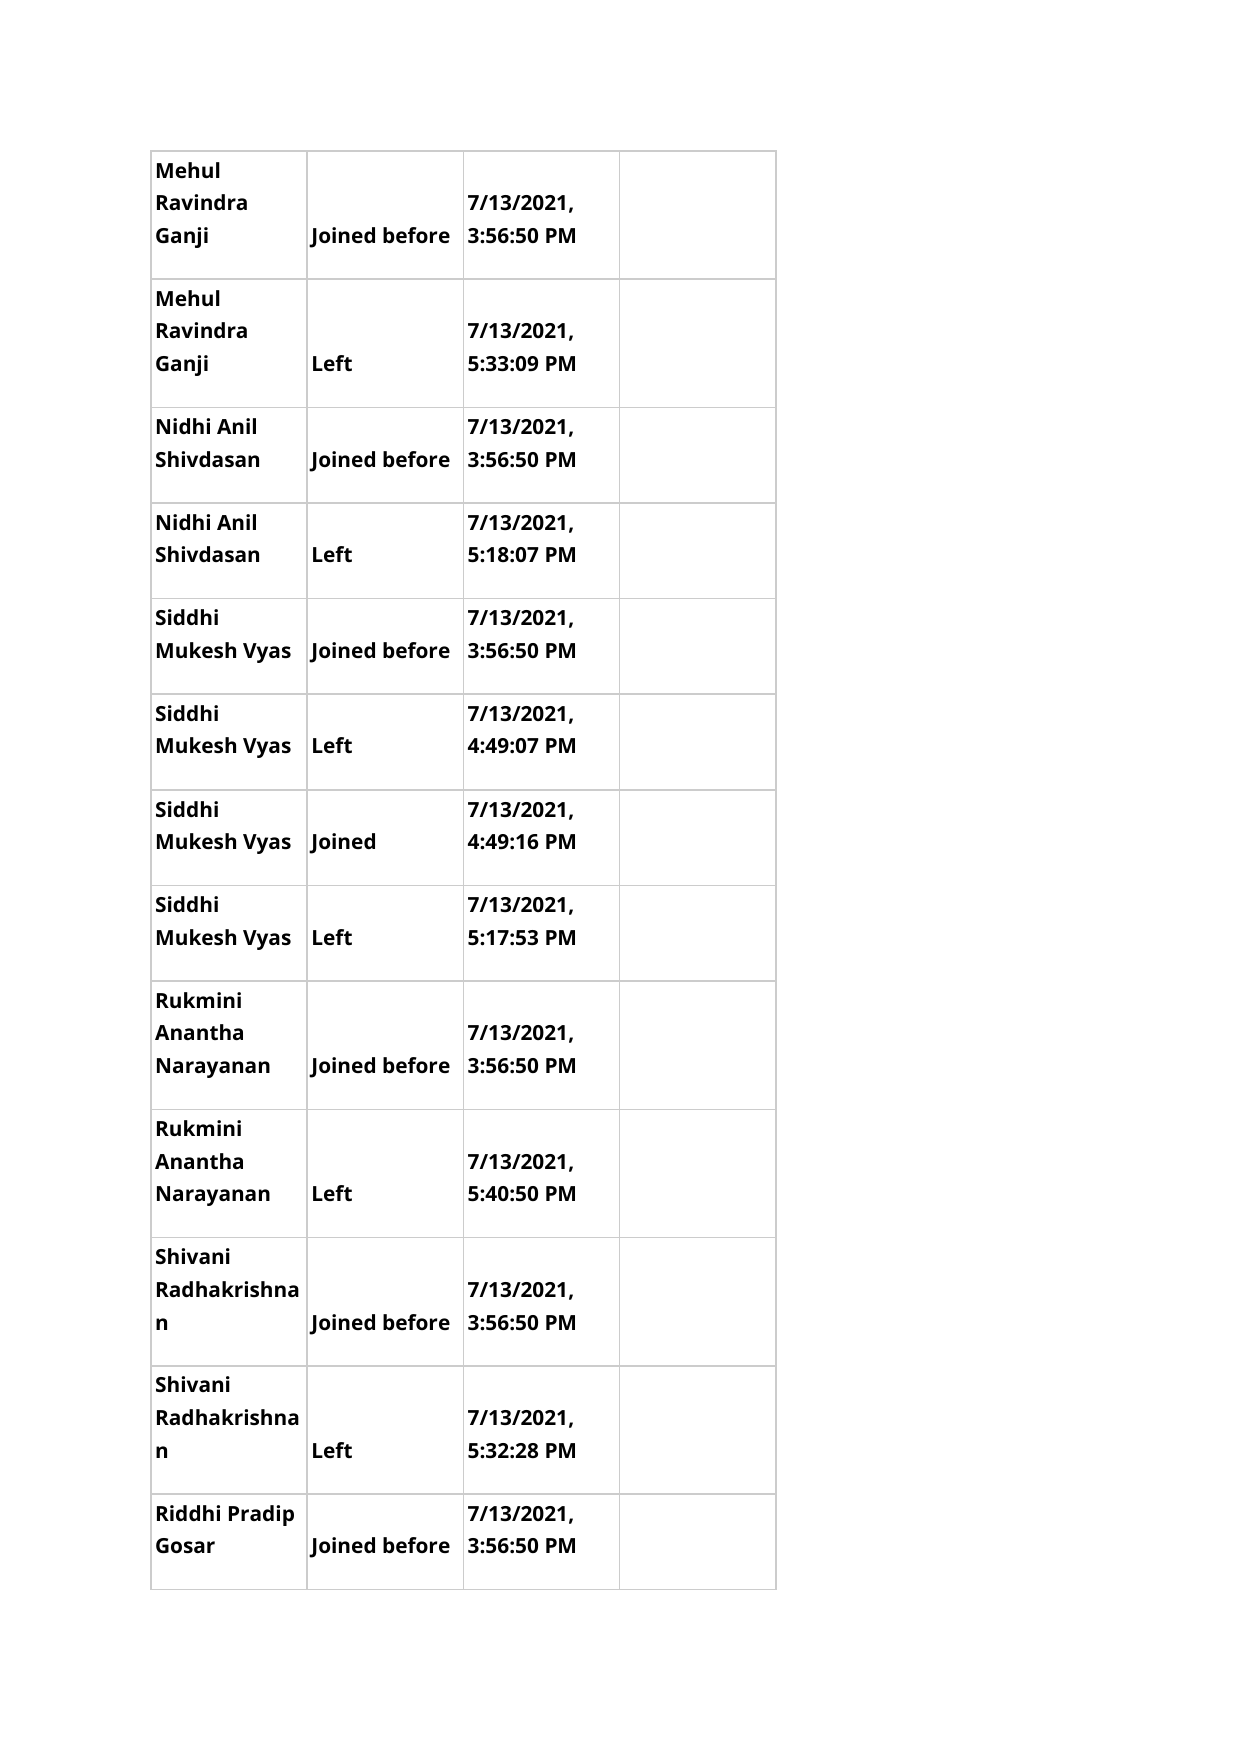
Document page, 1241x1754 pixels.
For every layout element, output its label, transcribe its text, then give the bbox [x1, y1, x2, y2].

table_cell Riddhi Pradip Gosar [152, 1495, 306, 1589]
table_cell [620, 599, 775, 693]
table_cell 7/13/2021, 5:33:09 PM [464, 280, 619, 406]
table_cell Siddhi Mukesh Vyas [152, 695, 306, 789]
table_cell Nidhi Anil Shivdasan [152, 408, 306, 502]
table_cell Joined before [308, 982, 463, 1108]
table_cell Joined [308, 791, 463, 884]
table_cell Joined before [308, 1495, 463, 1589]
table_cell [620, 791, 775, 884]
table_cell Siddhi Mukesh Vyas [152, 599, 306, 693]
table_cell 7/13/2021, 3:56:50 PM [464, 152, 619, 278]
table_cell Left [308, 1110, 463, 1237]
table_cell Siddhi Mukesh Vyas [152, 886, 306, 980]
table_cell Shivani Radhakrishnan [152, 1367, 306, 1493]
table_cell 7/13/2021, 3:56:50 PM [464, 982, 619, 1108]
table_cell Joined before [308, 152, 463, 278]
table_cell Left [308, 886, 463, 980]
table_cell Joined before [308, 599, 463, 693]
table_cell 7/13/2021, 3:56:50 PM [464, 408, 619, 502]
table_cell Left [308, 504, 463, 598]
table_cell [620, 280, 775, 406]
table_cell 7/13/2021, 3:56:50 PM [464, 1238, 619, 1365]
table_cell [620, 886, 775, 980]
table_cell 7/13/2021, 5:18:07 PM [464, 504, 619, 598]
table_cell Rukmini Anantha Narayanan [152, 1110, 306, 1237]
table_cell [620, 408, 775, 502]
table_cell [620, 1495, 775, 1589]
table_cell 7/13/2021, 5:32:28 PM [464, 1367, 619, 1493]
table_cell Rukmini Anantha Narayanan [152, 982, 306, 1108]
table_cell Left [308, 280, 463, 406]
table_cell Joined before [308, 1238, 463, 1365]
table_cell 7/13/2021, 5:17:53 PM [464, 886, 619, 980]
table_cell Mehul Ravindra Ganji [152, 280, 306, 406]
table_cell Siddhi Mukesh Vyas [152, 791, 306, 884]
table_cell [620, 1367, 775, 1493]
table_cell [620, 1110, 775, 1237]
table_cell 7/13/2021, 3:56:50 PM [464, 599, 619, 693]
table_cell Left [308, 1367, 463, 1493]
table_cell 7/13/2021, 3:56:50 PM [464, 1495, 619, 1589]
table_cell 7/13/2021, 4:49:16 PM [464, 791, 619, 884]
table_cell Left [308, 695, 463, 789]
table_cell [620, 982, 775, 1108]
table_cell 7/13/2021, 4:49:07 PM [464, 695, 619, 789]
table_cell Shivani Radhakrishnan [152, 1238, 306, 1365]
table_cell [620, 504, 775, 598]
table_cell [620, 695, 775, 789]
table_cell 7/13/2021, 5:40:50 PM [464, 1110, 619, 1237]
table_cell [620, 152, 775, 278]
table_cell Joined before [308, 408, 463, 502]
table_cell Mehul Ravindra Ganji [152, 152, 306, 278]
table_cell [620, 1238, 775, 1365]
table_cell Nidhi Anil Shivdasan [152, 504, 306, 598]
